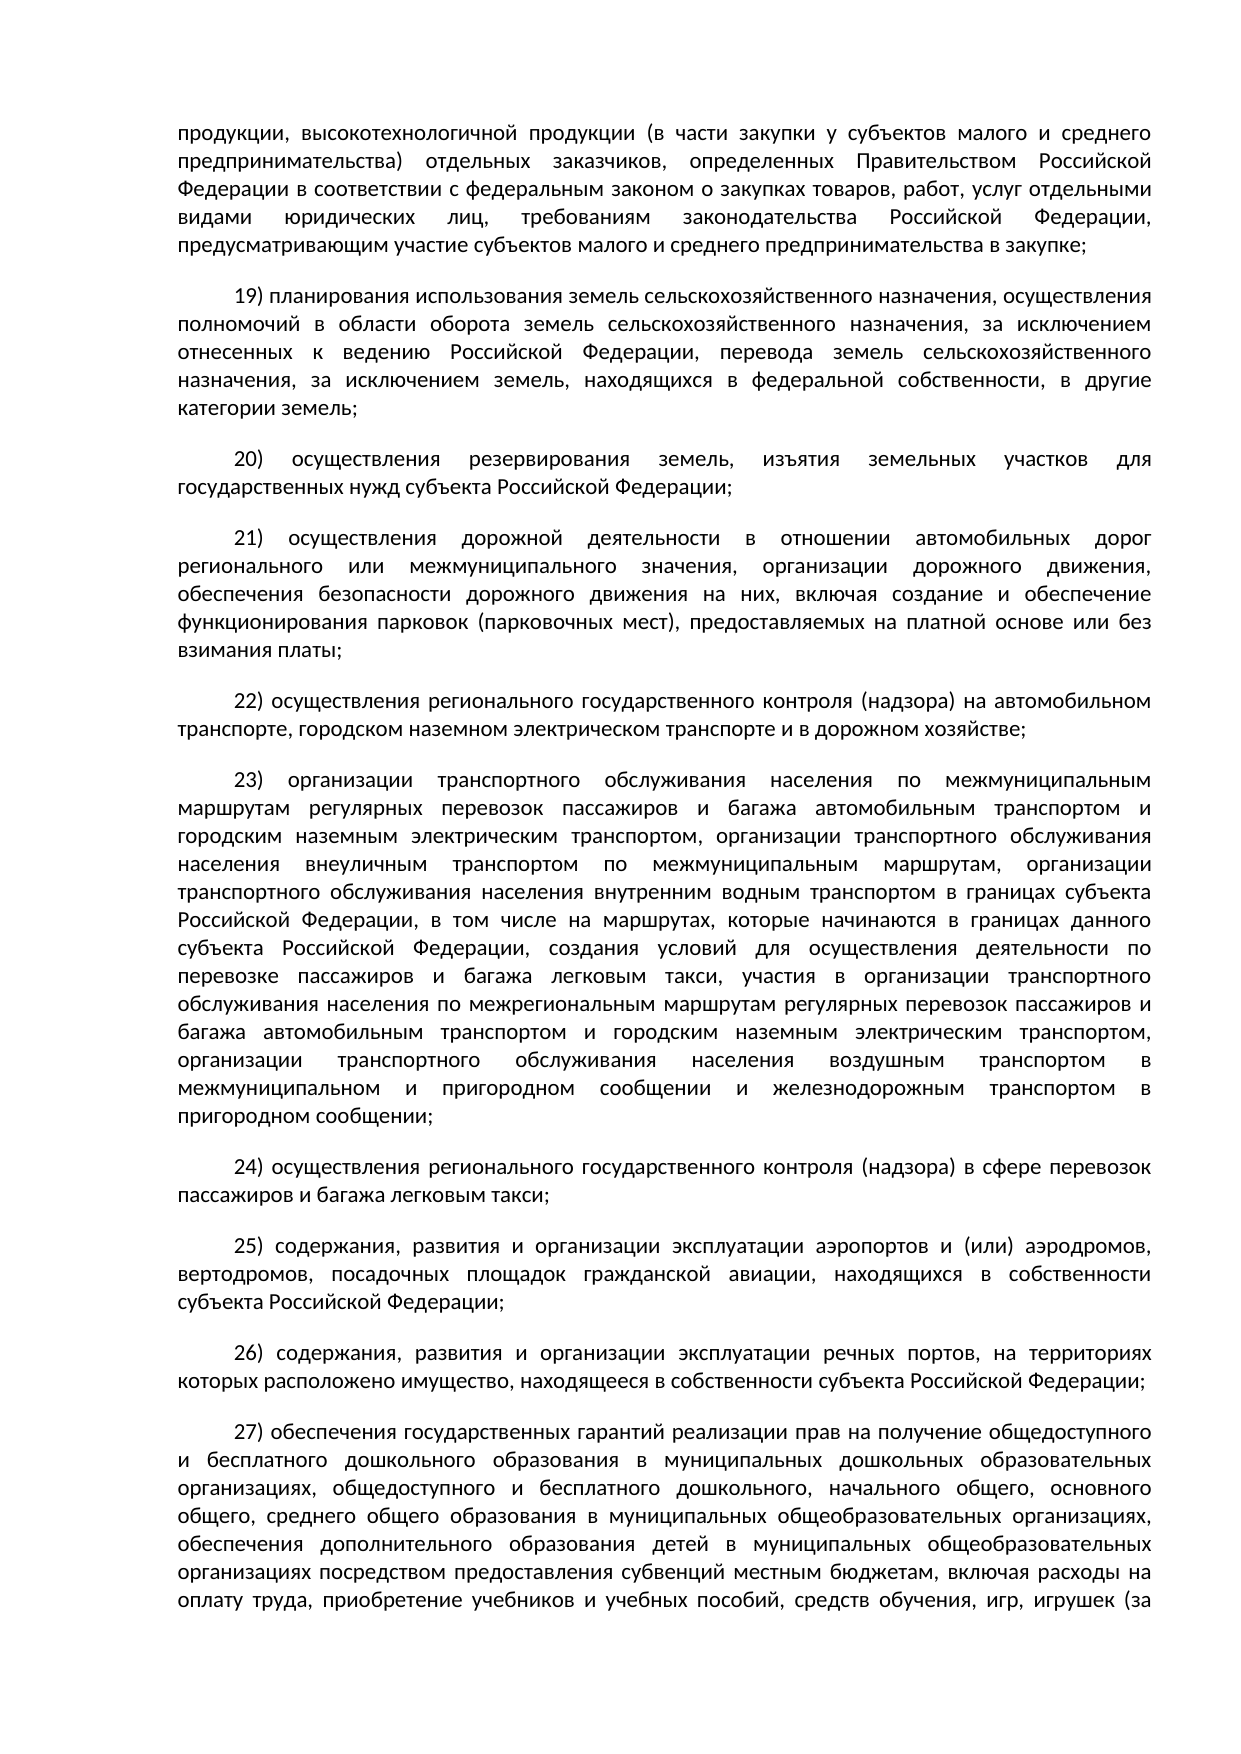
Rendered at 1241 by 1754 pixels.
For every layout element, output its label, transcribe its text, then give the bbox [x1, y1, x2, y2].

text 24) осуществления регионального государственного контроля (надзора) в сфере перевозок пассажиров и багажа легковым такси; [177, 1152, 1152, 1208]
text 26) содержания, развития и организации эксплуатации речных портов, на территориях которых расположено имущество, находящееся в собственности субъекта Российской Федерации; [177, 1338, 1152, 1394]
text 22) осуществления регионального государственного контроля (надзора) на автомобильном транспорте, городском наземном электрическом транспорте и в дорожном хозяйстве; [177, 686, 1152, 742]
text 23) организации транспортного обслуживания населения по межмуниципальным маршрутам регулярных перевозок пассажиров и багажа автомобильным транспортом и городским наземным электрическим транспортом, организации транспортного обслуживания населения внеуличным транспортом по межмуниципальным маршрутам, организации транспортного обслуживания населения внутренним водным транспортом в границах субъекта Российской Федерации, в том числе на маршрутах, которые начинаются в границах данного субъекта Российской Федерации, создания условий для осуществления деятельности по перевозке пассажиров и багажа легковым такси, участия в организации транспортного обслуживания населения по межрегиональным маршрутам регулярных перевозок пассажиров и багажа автомобильным транспортом и городским наземным электрическим транспортом, организации транспортного обслуживания населения воздушным транспортом в межмуниципальном и пригородном сообщении и железнодорожным транспортом в пригородном сообщении; [177, 765, 1152, 1129]
text 19) планирования использования земель сельскохозяйственного назначения, осуществления полномочий в области оборота земель сельскохозяйственного назначения, за исключением отнесенных к ведению Российской Федерации, перевода земель сельскохозяйственного назначения, за исключением земель, находящихся в федеральной собственности, в другие категории земель; [177, 281, 1152, 421]
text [177, 118, 1152, 258]
text 21) осуществления дорожной деятельности в отношении автомобильных дорог регионального или межмуниципального значения, организации дорожного движения, обеспечения безопасности дорожного движения на них, включая создание и обеспечение функционирования парковок (парковочных мест), предоставляемых на платной основе или без взимания платы; [177, 523, 1152, 663]
text 20) осуществления резервирования земель, изъятия земельных участков для государственных нужд субъекта Российской Федерации; [177, 444, 1152, 500]
text 25) содержания, развития и организации эксплуатации аэропортов и (или) аэродромов, вертодромов, посадочных площадок гражданской авиации, находящихся в собственности субъекта Российской Федерации; [177, 1231, 1152, 1315]
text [177, 1417, 1152, 1613]
